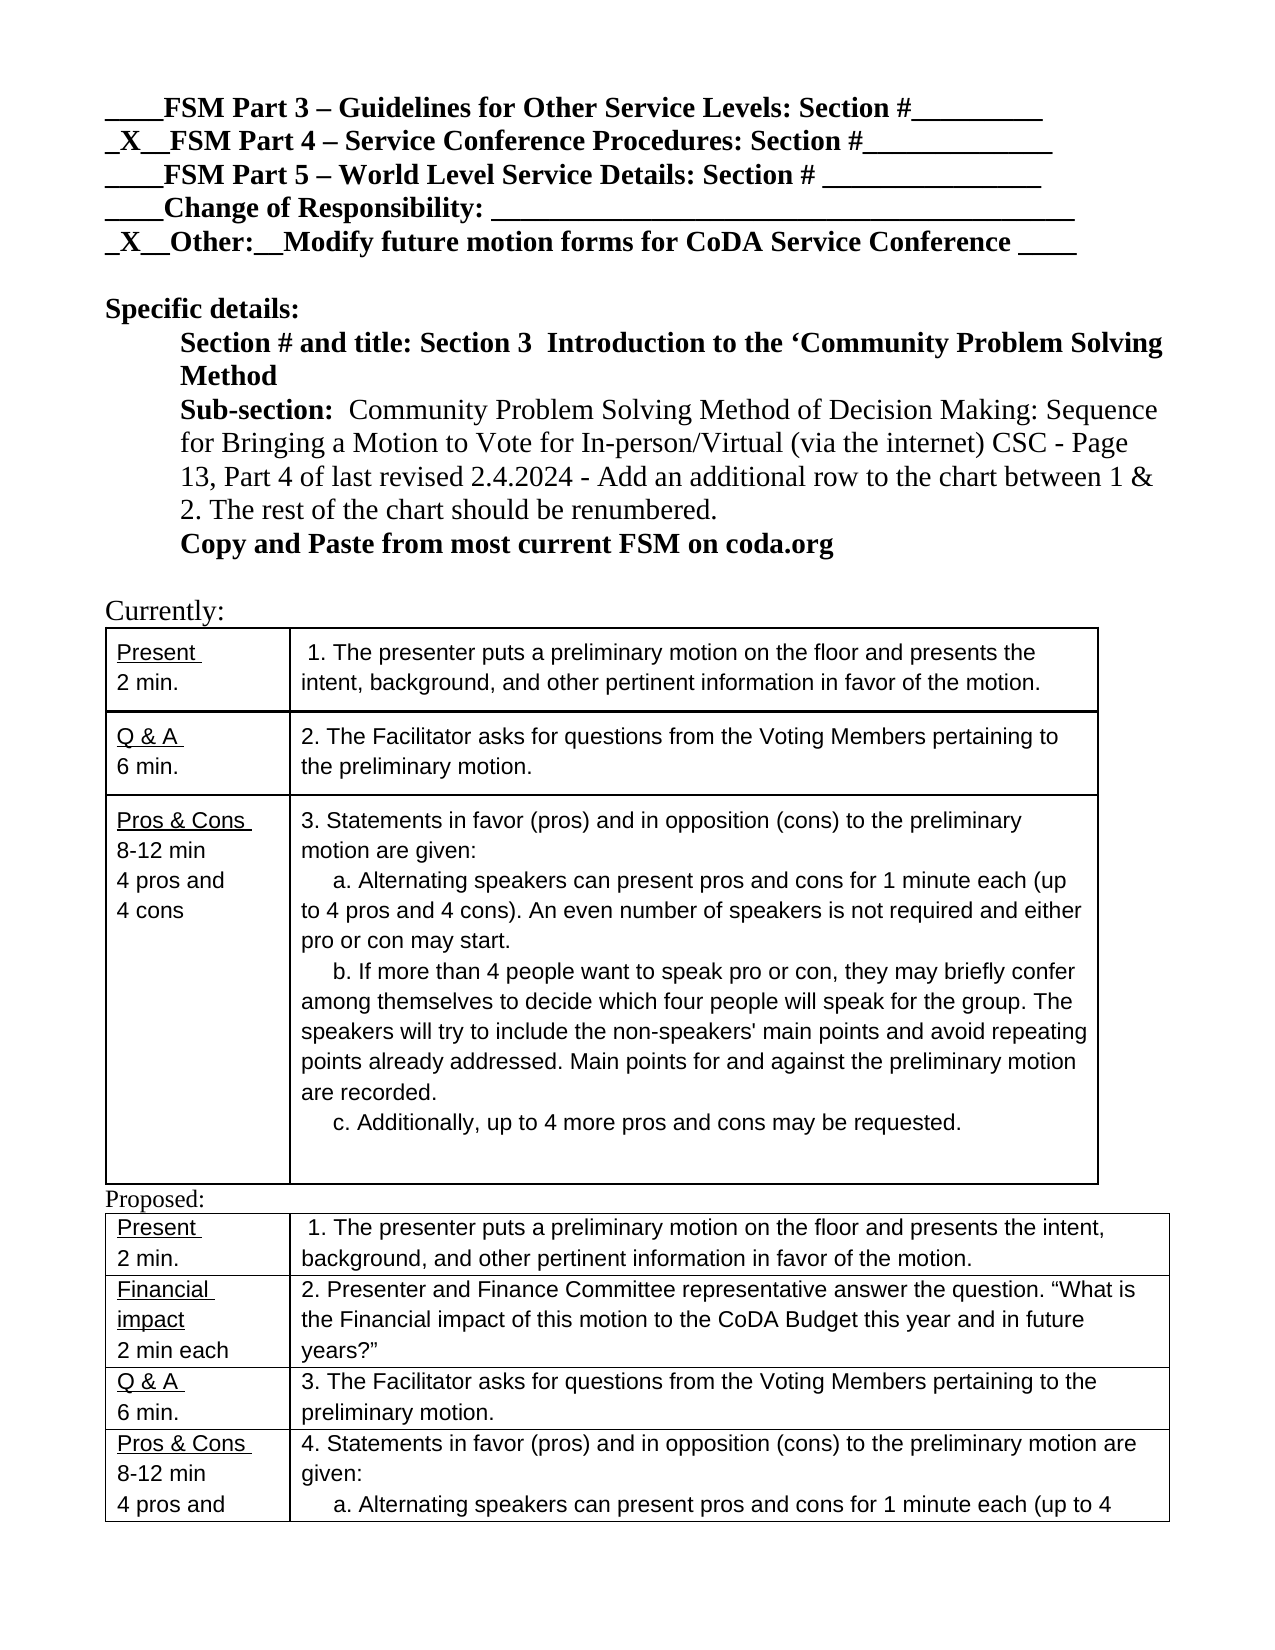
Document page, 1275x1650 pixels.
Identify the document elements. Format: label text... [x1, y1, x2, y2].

table_cell Pros & Cons 8-12 min 4 pros and 4 cons [107, 796, 289, 1182]
table_header 1. The presenter puts a preliminary motion on the floor and presents the intent, background, and other pertinent information in favor of the motion. [291, 629, 1097, 710]
table_cell Q & A 6 min. [107, 713, 289, 794]
table_cell 2. Presenter and Finance Committee representative answer the question. “What is the Financial impact of this motion to the CoDA Budget this year and in future years?” [291, 1276, 1169, 1367]
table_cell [291, 1430, 1169, 1521]
text Proposed: [105, 1184, 1170, 1213]
text Section # and title: Section 3 Introduction to the ‘Community Problem Solving Method [180, 325, 1170, 392]
text ____FSM Part 5 – World Level Service Details: Section # _______________ [105, 157, 1170, 191]
text Copy and Paste from most current FSM on coda.org [180, 526, 1170, 559]
table_cell 3. The Facilitator asks for questions from the Voting Members pertaining to the preliminary motion. [291, 1368, 1169, 1429]
table_header Present 2 min. [106, 1214, 289, 1275]
text Currently: [105, 593, 1170, 627]
text Specific details: [105, 291, 1170, 325]
table_cell 3. Statements in favor (pros) and in opposition (cons) to the preliminary motion are given: a. Alternating speakers can present pros and cons for 1 minute each (up to 4 pros and 4 cons). An even number of speakers is not required and either pro or con may start. b. If more than 4 people want to speak pro or con, they may briefly confer among themselves to decide which four people will speak for the group. The speakers will try to include the non-speakers' main points and avoid repeating points already addressed. Main points for and against the preliminary motion are recorded. c. Additionally, up to 4 more pros and cons may be requested. [291, 796, 1097, 1182]
table_cell Q & A 6 min. [106, 1368, 289, 1429]
text _X__Other:__Modify future motion forms for CoDA Service Conference ____ [105, 224, 1170, 258]
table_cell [106, 1430, 289, 1521]
table_cell 2. The Facilitator asks for questions from the Voting Members pertaining to the preliminary motion. [291, 713, 1097, 794]
text ____Change of Responsibility: ________________________________________ [105, 191, 1170, 224]
text ____FSM Part 3 – Guidelines for Other Service Levels: Section #_________ [105, 90, 1170, 123]
table_cell Financial impact 2 min each [106, 1276, 289, 1367]
text _X__FSM Part 4 – Service Conference Procedures: Section #_____________ [105, 123, 1170, 157]
table_header Present 2 min. [107, 629, 289, 710]
table_header 1. The presenter puts a preliminary motion on the floor and presents the intent, background, and other pertinent information in favor of the motion. [291, 1214, 1169, 1275]
text Sub-section: Community Problem Solving Method of Decision Making: Sequence for Bringing a Motion to Vote for In-person/Virtual (via the internet) CSC - Page 13, Part 4 of last revised 2.4.2024 - Add an additional row to the chart between 1 & 2. The rest of the chart should be renumbered. [180, 392, 1170, 526]
